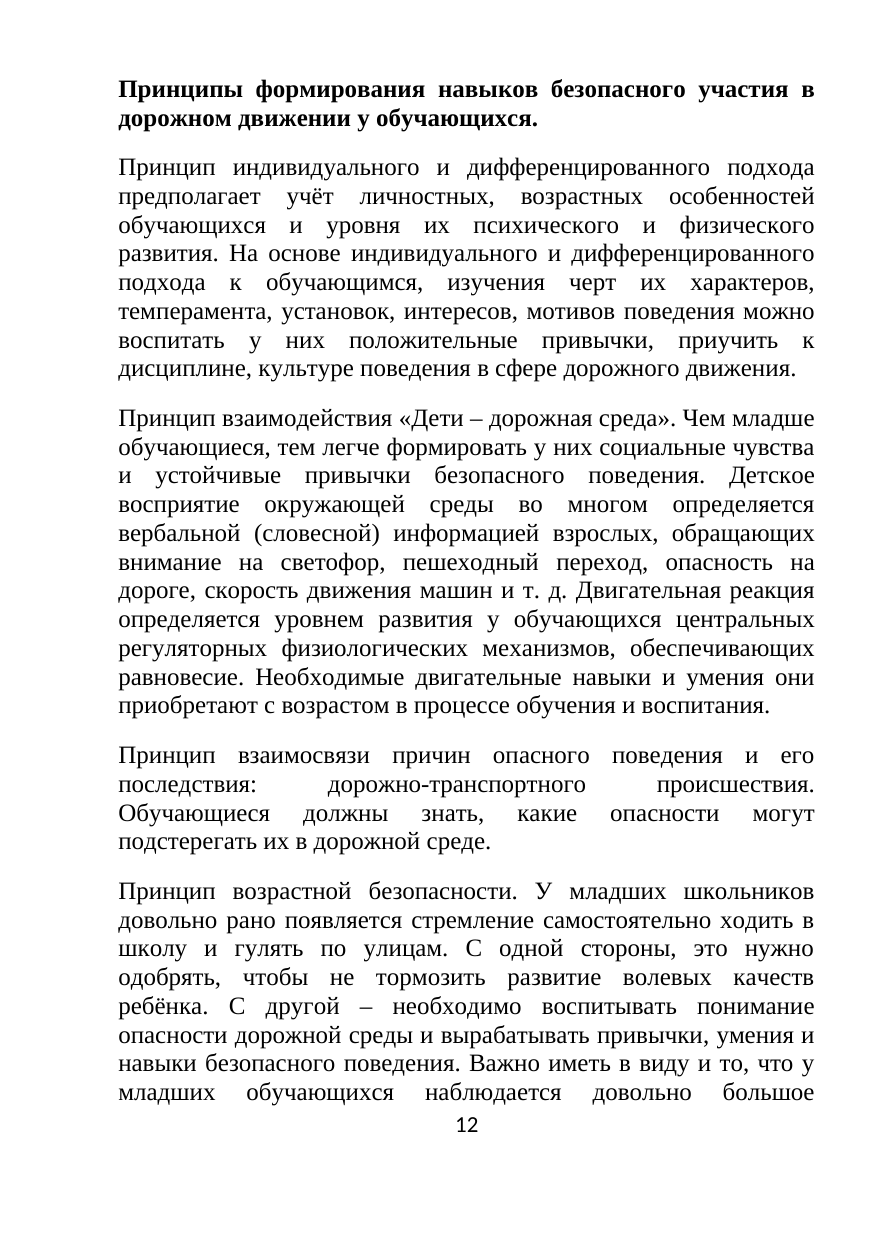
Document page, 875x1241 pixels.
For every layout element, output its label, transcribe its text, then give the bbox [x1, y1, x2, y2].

text Принцип взаимосвязи причин опасного поведения и его последствия: дорожно-транспортного происшествия. Обучающиеся должны знать, какие опасности могут подстерегать их в дорожной среде. [118, 740, 815, 855]
text Принципы формирования навыков безопасного участия в дорожном движении у обучающихся. [118, 74, 815, 131]
text Принцип индивидуального и дифференцированного подхода предполагает учёт личностных, возрастных особенностей обучающихся и уровня их психического и физического развития. На основе индивидуального и дифференцированного подхода к обучающимся, изучения черт их характеров, темперамента, установок, интересов, мотивов поведения можно воспитать у них положительные привычки, приучить к дисциплине, культуре поведения в сфере дорожного движения. [118, 152, 815, 382]
text Принцип взаимодействия «Дети – дорожная среда». Чем младше обучающиеся, тем легче формировать у них социальные чувства и устойчивые привычки безопасного поведения. Детское восприятие окружающей среды во многом определяется вербальной (словесной) информацией взрослых, обращающих внимание на светофор, пешеходный переход, опасность на дороге, скорость движения машин и т. д. Двигательная реакция определяется уровнем развития у обучающихся центральных регуляторных физиологических механизмов, обеспечивающих равновесие. Необходимые двигательные навыки и умения они приобретают с возрастом в процессе обучения и воспитания. [118, 403, 815, 719]
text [118, 876, 815, 1106]
